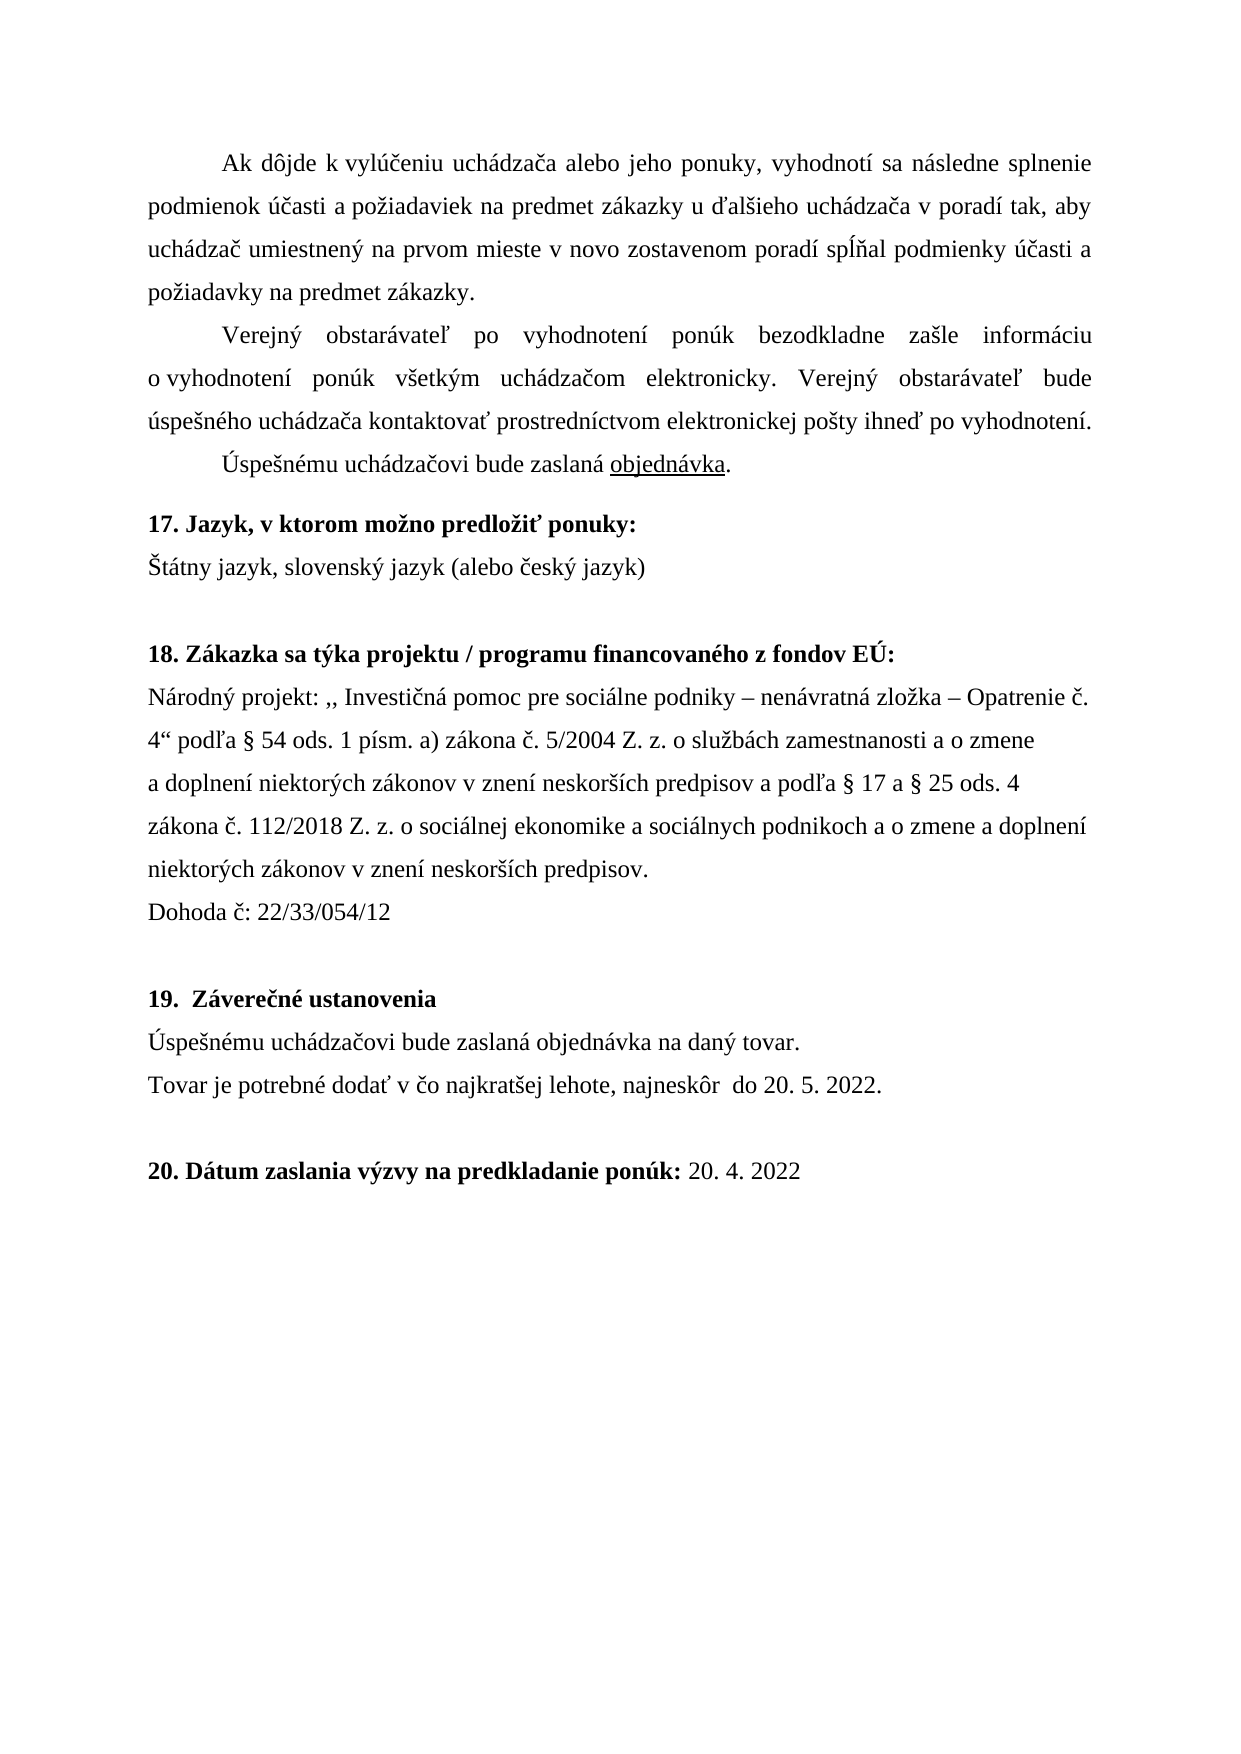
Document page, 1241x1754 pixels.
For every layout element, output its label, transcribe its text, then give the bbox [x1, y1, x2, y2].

text Dohoda č: 22/33/054/12 [148, 897, 1093, 926]
text Ak dôjde k vylúčeniu uchádzača alebo jeho ponuky, vyhodnotí sa následne splnenie podmienok účasti a požiadaviek na predmet zákazky u ďalšieho uchádzača v poradí tak, aby uchádzač umiestnený na prvom mieste v novo zostavenom poradí spĺňal podmienky účasti a požiadavky na predmet zákazky. [148, 148, 1093, 306]
text 18. Zákazka sa týka projektu / programu financovaného z fondov EÚ: [148, 639, 1093, 667]
text Národný projekt: ,, Investičná pomoc pre sociálne podniky – nenávratná zložka – Opatrenie č. 4“ podľa § 54 ods. 1 písm. a) zákona č. 5/2004 Z. z. o službách zamestnanosti a o zmene a doplnení niektorých zákonov v znení neskorších predpisov a podľa § 17 a § 25 ods. 4 zákona č. 112/2018 Z. z. o sociálnej ekonomike a sociálnych podnikoch a o zmene a doplnení niektorých zákonov v znení neskorších predpisov. [148, 682, 1093, 883]
text Štátny jazyk, slovenský jazyk (alebo český jazyk) [148, 552, 1093, 581]
text Úspešnému uchádzačovi bude zaslaná objednávka na daný tovar. [148, 1027, 1093, 1056]
text 19. Záverečné ustanovenia [148, 984, 1093, 1012]
text Verejný obstarávateľ po vyhodnotení ponúk bezodkladne zašle informáciu o vyhodnotení ponúk všetkým uchádzačom elektronicky. Verejný obstarávateľ bude úspešného uchádzača kontaktovať prostredníctvom elektronickej pošty ihneď po vyhodnotení. Úspešnému uchádzačovi bude zaslaná objednávka. [148, 320, 1093, 478]
text Tovar je potrebné dodať v čo najkratšej lehote, najneskôr do 20. 5. 2022. [148, 1070, 1093, 1099]
text 20. Dátum zaslania výzvy na predkladanie ponúk: 20. 4. 2022 [148, 1156, 1093, 1185]
text 17. Jazyk, v ktorom možno predložiť ponuky: [148, 509, 1093, 538]
